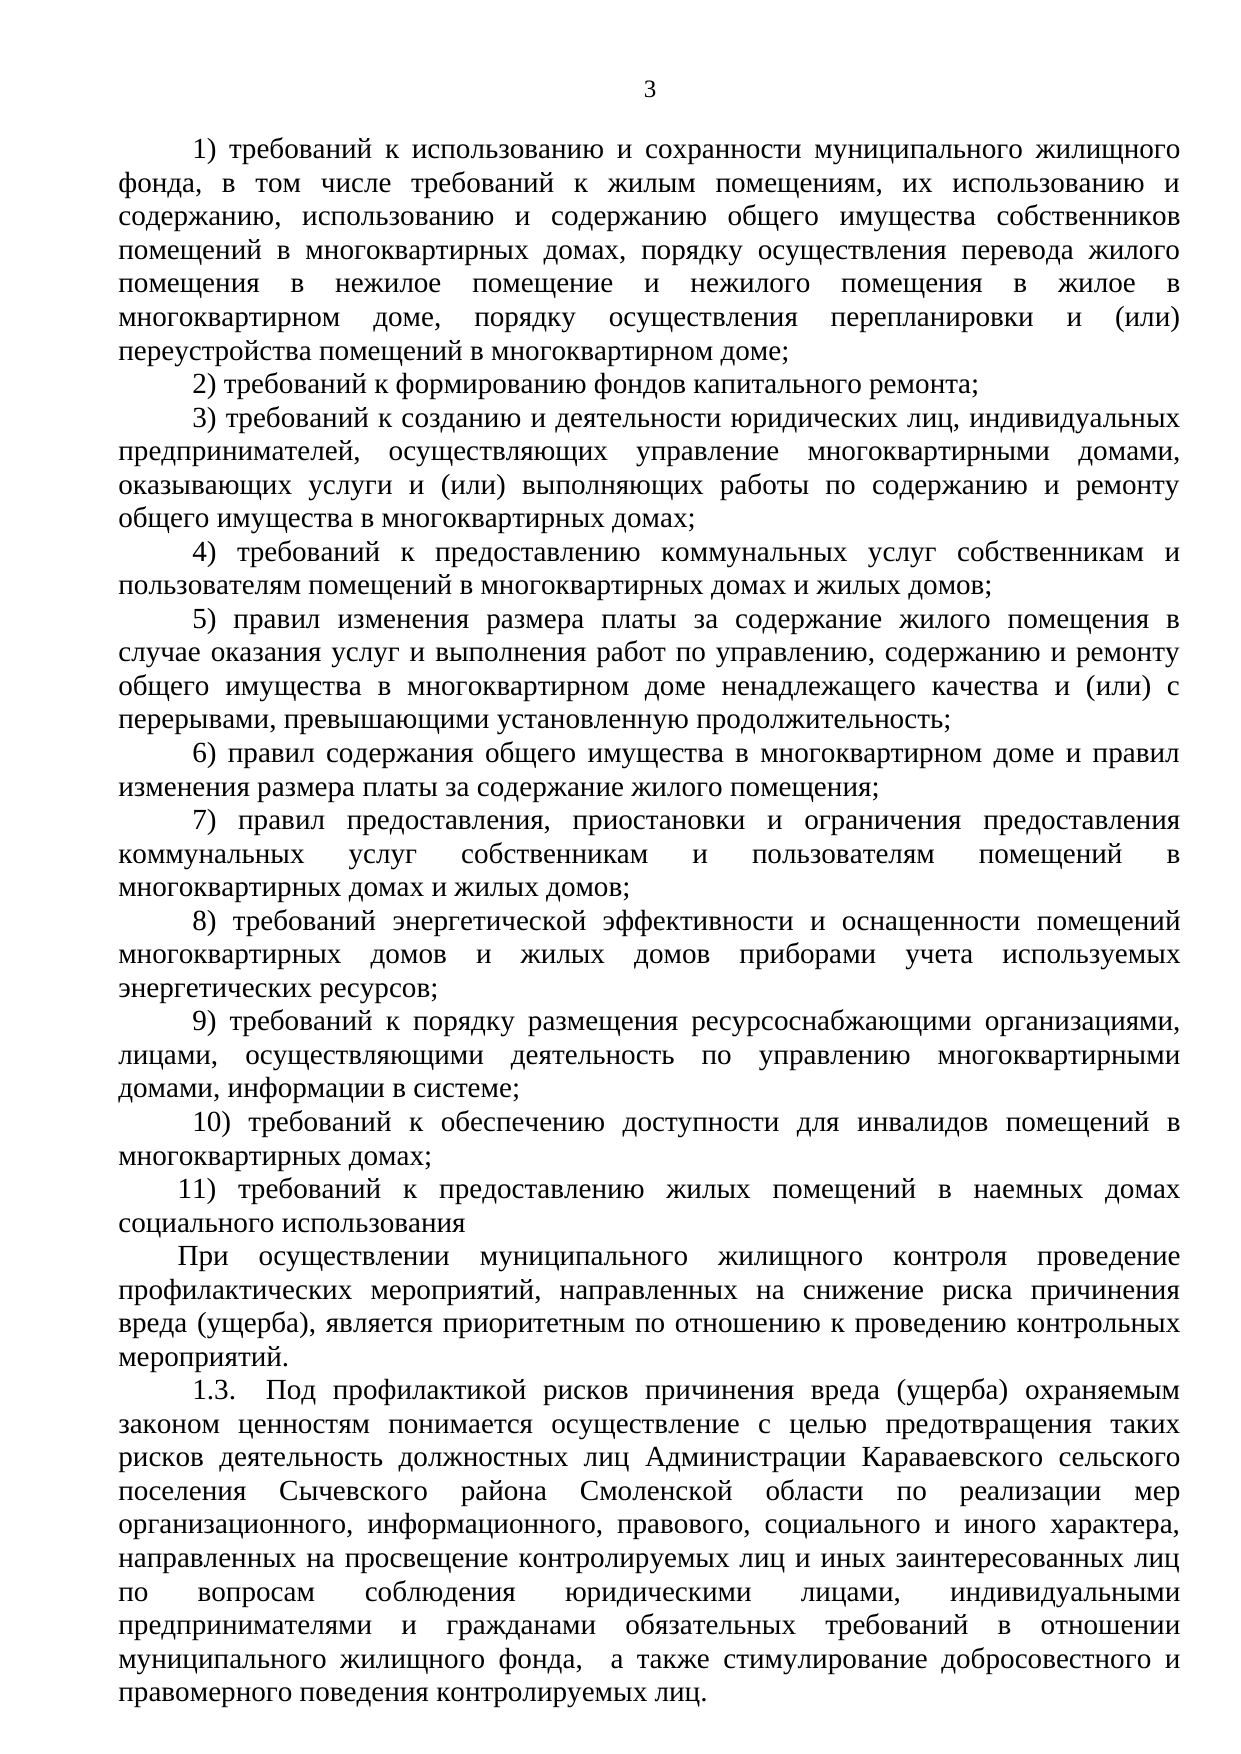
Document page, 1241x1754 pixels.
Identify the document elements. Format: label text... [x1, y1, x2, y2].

text 4) требований к предоставлению коммунальных услуг собственникам и пользователям помещений в многоквартирных домах и жилых домов; [118, 534, 1181, 601]
text 11) требований к предоставлению жилых помещений в наемных домах социального использования [118, 1171, 1181, 1238]
text 8) требований энергетической эффективности и оснащенности помещений многоквартирных домов и жилых домов приборами учета используемых энергетических ресурсов; [118, 903, 1181, 1003]
text 5) правил изменения размера платы за содержание жилого помещения в случае оказания услуг и выполнения работ по управлению, содержанию и ремонту общего имущества в многоквартирном доме ненадлежащего качества и (или) с перерывами, превышающими установленную продолжительность; [118, 601, 1181, 735]
text 1) требований к использованию и сохранности муниципального жилищного фонда, в том числе требований к жилым помещениям, их использованию и содержанию, использованию и содержанию общего имущества собственников помещений в многоквартирных домах, порядку осуществления перевода жилого помещения в нежилое помещение и нежилого помещения в жилое в многоквартирном доме, порядку осуществления перепланировки и (или) переустройства помещений в многоквартирном доме; [118, 131, 1181, 366]
text 6) правил содержания общего имущества в многоквартирном доме и правил изменения размера платы за содержание жилого помещения; [118, 735, 1181, 802]
text 9) требований к порядку размещения ресурсоснабжающими организациями, лицами, осуществляющими деятельность по управлению многоквартирными домами, информации в системе; [118, 1003, 1181, 1104]
text 10) требований к обеспечению доступности для инвалидов помещений в многоквартирных домах; [118, 1104, 1181, 1171]
text При осуществлении муниципального жилищного контроля проведение профилактических мероприятий, направленных на снижение риска причинения вреда (ущерба), является приоритетным по отношению к проведению контрольных мероприятий. [118, 1238, 1181, 1372]
text 7) правил предоставления, приостановки и ограничения предоставления коммунальных услуг собственникам и пользователям помещений в многоквартирных домах и жилых домов; [118, 802, 1181, 903]
text 3) требований к созданию и деятельности юридических лиц, индивидуальных предпринимателей, осуществляющих управление многоквартирными домами, оказывающих услуги и (или) выполняющих работы по содержанию и ремонту общего имущества в многоквартирных домах; [118, 400, 1181, 534]
text 2) требований к формированию фондов капитального ремонта; [118, 366, 1181, 400]
list Под профилактикой рисков причинения вреда (ущерба) охраняемым законом ценностям понимается осуществление с целью предотвращения таких рисков деятельность должностных лиц Администрации Караваевского сельского поселения Сычевского района Смоленской области по реализации мер организационного, информационного, правового, социального и иного характера, направленных на просвещение контролируемых лиц и иных заинтересованных лиц по вопросам соблюдения юридическими лицами, индивидуальными предпринимателями и гражданами обязательных требований в отношении муниципального жилищного фонда, а также стимулирование добросовестного и правомерного поведения контролируемых лиц. [118, 1372, 1181, 1708]
